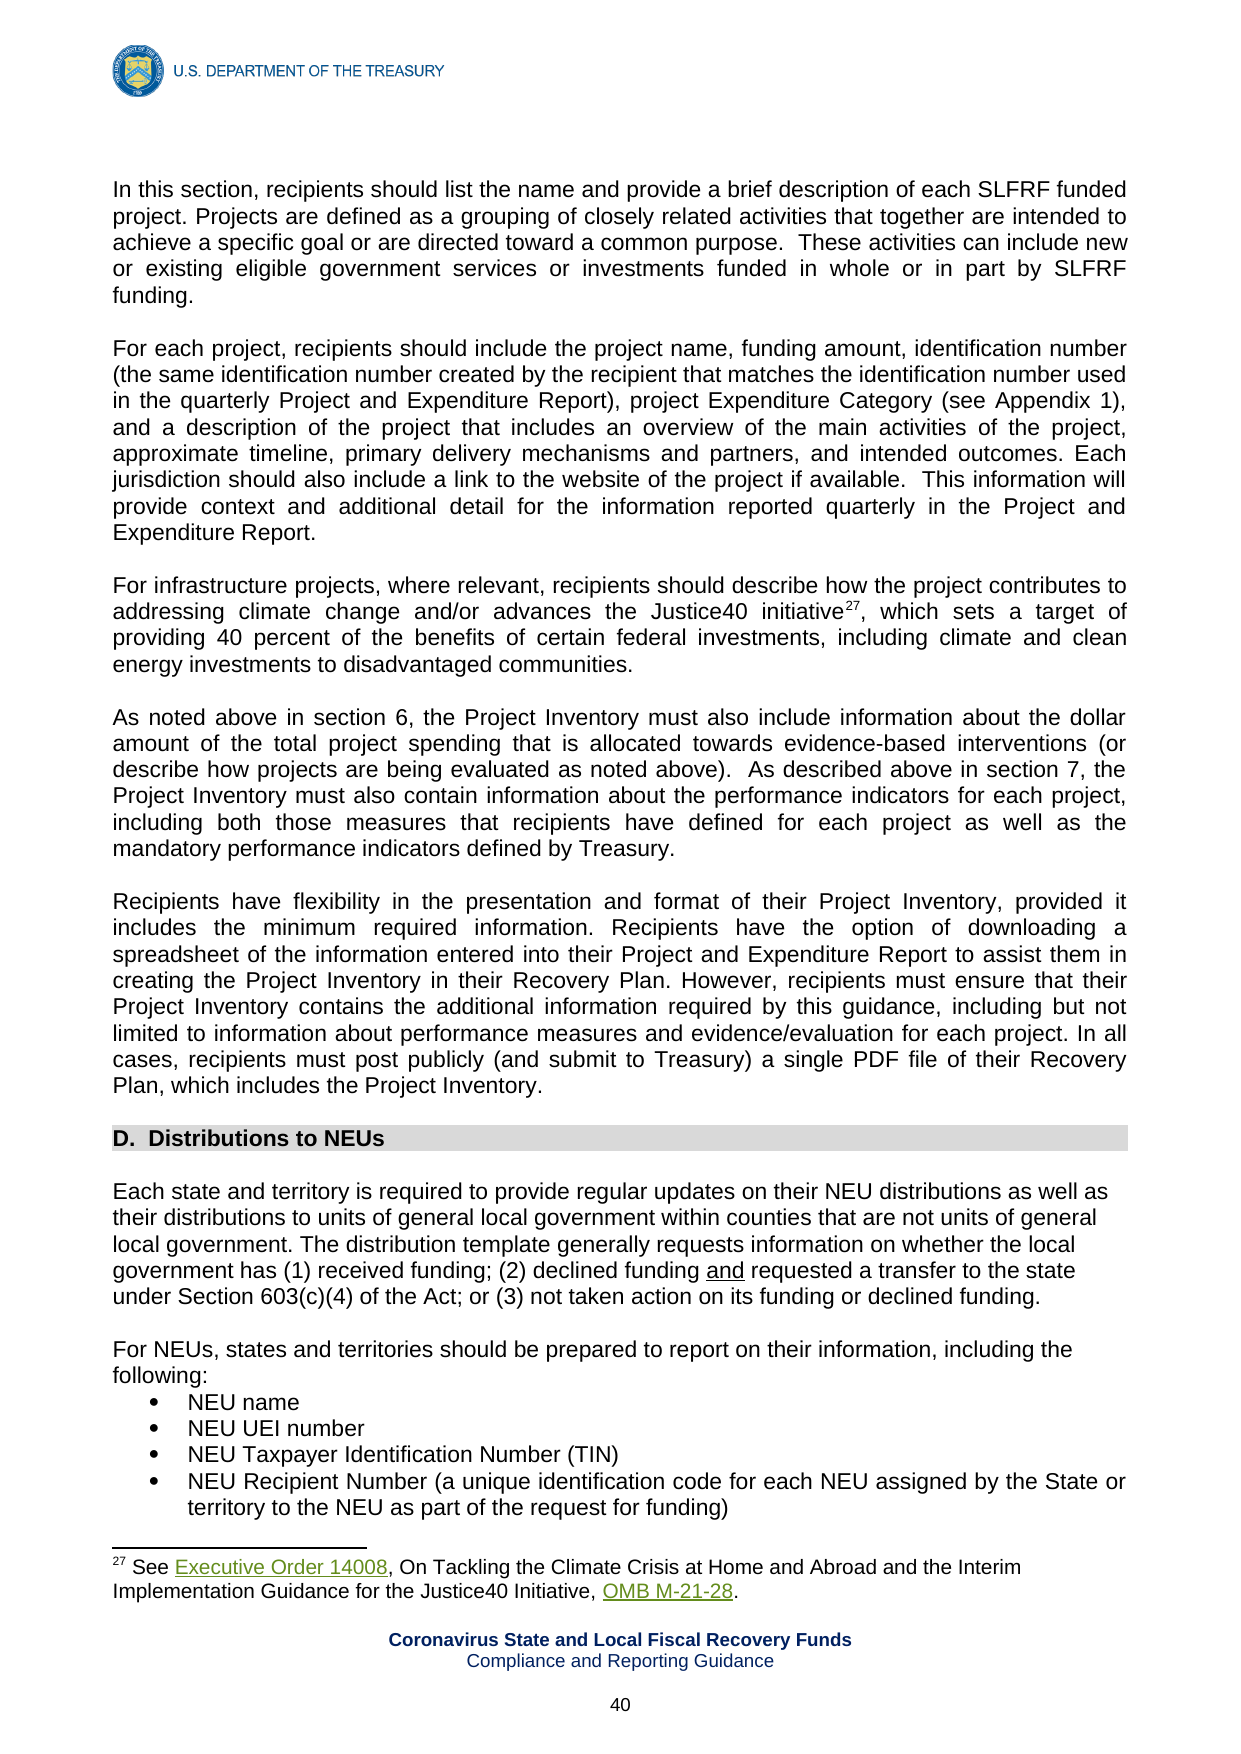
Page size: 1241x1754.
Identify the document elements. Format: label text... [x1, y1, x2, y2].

text Each state and territory is required to provide regular updates on their NEU distributions as well as their distributions to units of general local government within counties that are not units of general local government. The distribution template generally requests information on whether the local government has (1) received funding; (2) declined funding and requested a transfer to the state under Section 603(c)(4) of the Act; or (3) not taken action on its funding or declined funding. [112, 1178, 1128, 1309]
list NEU Taxpayer Identification Number (TIN) [150, 1441, 1128, 1468]
text D. Distributions to NEUs [112, 1125, 1128, 1151]
list NEU Recipient Number (a unique identification code for each NEU assigned by the State or territory to the NEU as part of the request for funding) [150, 1468, 1128, 1520]
list NEU name [150, 1389, 1128, 1415]
text For infrastructure projects, where relevant, recipients should describe how the project contributes to addressing climate change and/or advances the Justice40 initiative, which sets a target of providing 40 percent of the benefits of certain federal investments, including climate and clean energy investments to disadvantaged communities. [112, 572, 1128, 677]
list Recipients have flexibility in the presentation and format of their Project Inventory, provided it includes the minimum required information. Recipients have the option of downloading a spreadsheet of the information entered into their Project and Expenditure Report to assist them in creating the Project Inventory in their Recovery Plan. However, recipients must ensure that their Project Inventory contains the additional information required by this guidance, including but not limited to information about performance measures and evidence/evaluation for each project. In all cases, recipients must post publicly (and submit to Treasury) a single PDF file of their Recovery Plan, which includes the Project Inventory. [112, 888, 1128, 1099]
picture [112, 45, 532, 97]
text In this section, recipients should list the name and provide a brief description of each SLFRF funded project. Projects are defined as a grouping of closely related activities that together are intended to achieve a specific goal or are directed toward a common purpose. These activities can include new or existing eligible government services or investments funded in whole or in part by SLFRF funding. [112, 176, 1128, 308]
list NEU UEI number [150, 1415, 1128, 1441]
text For NEUs, states and territories should be prepared to report on their information, including the following: [112, 1336, 1128, 1389]
text As noted above in section 6, the Project Inventory must also include information about the dollar amount of the total project spending that is allocated towards evidence-based interventions (or describe how projects are being evaluated as noted above). As described above in section 7, the Project Inventory must also contain information about the performance indicators for each project, including both those measures that recipients have defined for each project as well as the mandatory performance indicators defined by Treasury. [112, 703, 1128, 862]
text For each project, recipients should include the project name, funding amount, identification number (the same identification number created by the recipient that matches the identification number used in the quarterly Project and Expenditure Report), project Expenditure Category (see Appendix 1), and a description of the project that includes an overview of the main activities of the project, approximate timeline, primary delivery mechanisms and partners, and intended outcomes. Each jurisdiction should also include a link to the website of the project if available. This information will provide context and additional detail for the information reported quarterly in the Project and Expenditure Report. [112, 334, 1128, 545]
